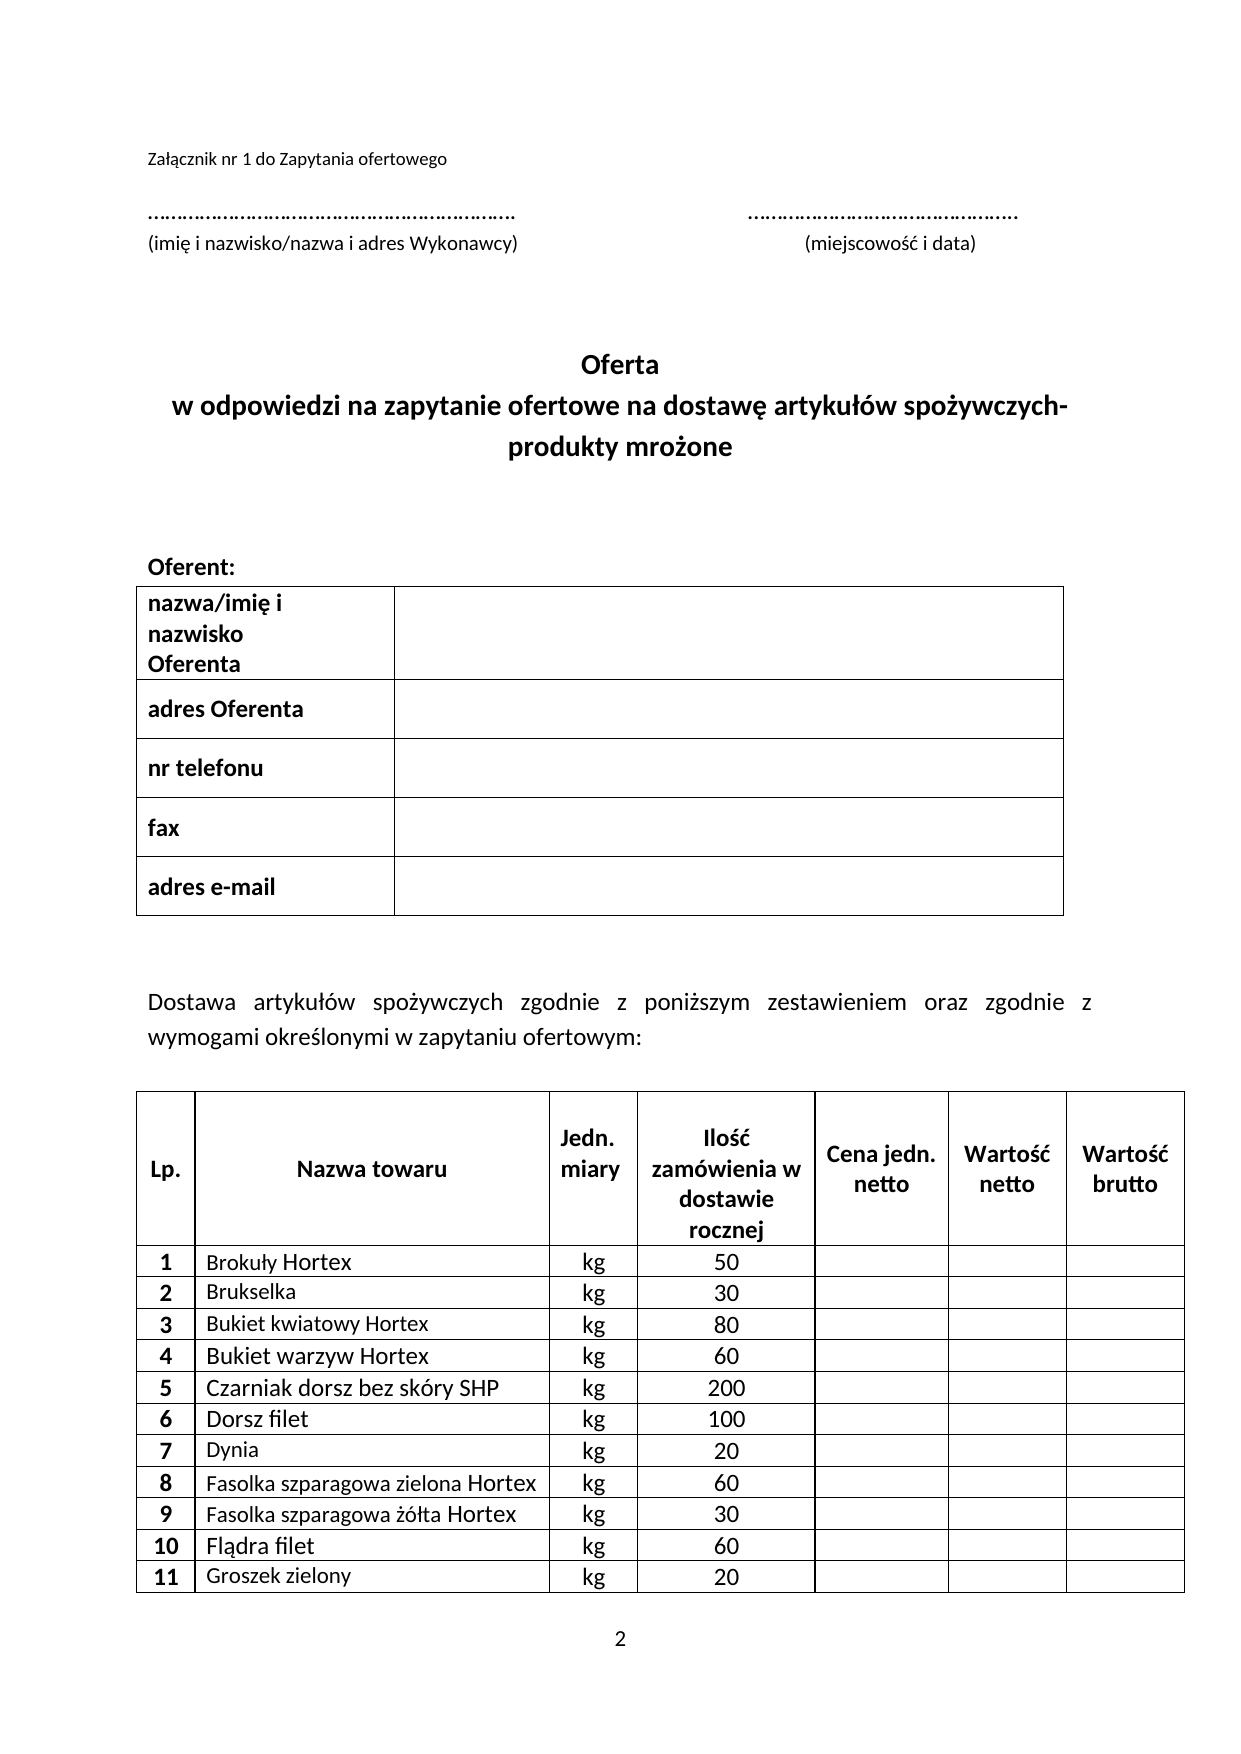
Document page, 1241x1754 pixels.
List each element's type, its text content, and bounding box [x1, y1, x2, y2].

table_cell [816, 1246, 948, 1276]
table_header Ilość zamówienia w dostawie rocznej [638, 1092, 814, 1245]
table_cell kg [550, 1561, 637, 1592]
table_cell kg [550, 1530, 637, 1560]
table_cell Fasolka szparagowa żółta Hortex [196, 1498, 549, 1529]
table_cell [395, 739, 1063, 797]
table_cell fax [137, 798, 394, 856]
table_cell [949, 1435, 1066, 1466]
text Załącznik nr 1 do Zapytania ofertowego [148, 148, 1093, 171]
table_cell kg [550, 1467, 637, 1497]
table_cell [949, 1404, 1066, 1434]
table_cell Dorsz filet [196, 1404, 549, 1434]
table_cell [816, 1530, 948, 1560]
table_cell 7 [137, 1435, 194, 1466]
table_header Cena jedn. netto [816, 1092, 948, 1245]
table_cell [1067, 1340, 1184, 1371]
table_cell Flądra filet [196, 1530, 549, 1560]
text Oferta [148, 346, 1093, 382]
table_cell 60 [638, 1467, 814, 1497]
table_cell [816, 1340, 948, 1371]
table_cell 11 [137, 1561, 194, 1592]
table_cell Dynia [196, 1435, 549, 1466]
table_cell [816, 1309, 948, 1339]
table_cell 3 [137, 1309, 194, 1339]
table_cell 9 [137, 1498, 194, 1529]
table_cell Czarniak dorsz bez skóry SHP [196, 1372, 549, 1402]
table_header Jedn. miary [550, 1092, 637, 1245]
table_header Wartość brutto [1067, 1092, 1184, 1245]
table_cell 60 [638, 1530, 814, 1560]
table_cell [949, 1340, 1066, 1371]
table_cell kg [550, 1246, 637, 1276]
table_cell kg [550, 1340, 637, 1371]
table_cell [816, 1372, 948, 1402]
table_header Wartość netto [949, 1092, 1066, 1245]
table_cell [1067, 1435, 1184, 1466]
table_cell kg [550, 1404, 637, 1434]
table_cell 8 [137, 1467, 194, 1497]
table_cell Brokuły Hortex [196, 1246, 549, 1276]
table_cell 5 [137, 1372, 194, 1402]
table_cell [949, 1246, 1066, 1276]
table_cell 80 [638, 1309, 814, 1339]
table_cell [1067, 1404, 1184, 1434]
table_header Lp. [137, 1092, 194, 1245]
text ………………………………………………………. ……………………………………….. [148, 195, 1093, 225]
table_cell 4 [137, 1340, 194, 1371]
table_cell [949, 1467, 1066, 1497]
table_cell [949, 1498, 1066, 1529]
table_cell kg [550, 1372, 637, 1402]
table_cell [816, 1561, 948, 1592]
table_cell kg [550, 1435, 637, 1466]
table_cell [1067, 1246, 1184, 1276]
table_header Nazwa towaru [196, 1092, 549, 1245]
table_cell adres e-mail [137, 857, 394, 915]
table_cell 1 [137, 1246, 194, 1276]
table_cell 2 [137, 1277, 194, 1308]
table_cell 50 [638, 1246, 814, 1276]
table_cell [1067, 1498, 1184, 1529]
table_cell Groszek zielony [196, 1561, 549, 1592]
table_cell 20 [638, 1561, 814, 1592]
text Oferent: [148, 551, 1093, 582]
table_cell [816, 1467, 948, 1497]
table_cell [395, 857, 1063, 915]
table_cell [1067, 1372, 1184, 1402]
table_cell [949, 1372, 1066, 1402]
table_cell [949, 1309, 1066, 1339]
table_cell [949, 1561, 1066, 1592]
table_cell [949, 1277, 1066, 1308]
table_header nazwa/imię i nazwisko Oferenta [137, 587, 394, 679]
text w odpowiedzi na zapytanie ofertowe na dostawę artykułów spożywczych-produkty mrożone [148, 387, 1093, 464]
table_cell 30 [638, 1277, 814, 1308]
text (imię i nazwisko/nazwa i adres Wykonawcy) (miejscowość i data) [148, 230, 1093, 255]
table_cell [816, 1498, 948, 1529]
table_cell Bukiet warzyw Hortex [196, 1340, 549, 1371]
table_cell Bukiet kwiatowy Hortex [196, 1309, 549, 1339]
table_cell [816, 1277, 948, 1308]
table_cell kg [550, 1277, 637, 1308]
table_cell [1067, 1530, 1184, 1560]
table_cell [1067, 1309, 1184, 1339]
table_cell 20 [638, 1435, 814, 1466]
table_cell 200 [638, 1372, 814, 1402]
table_cell [949, 1530, 1066, 1560]
table_cell [395, 798, 1063, 856]
table_cell kg [550, 1309, 637, 1339]
table_cell [395, 680, 1063, 738]
table_cell [1067, 1561, 1184, 1592]
table_cell 30 [638, 1498, 814, 1529]
table_cell [1067, 1277, 1184, 1308]
table_cell adres Oferenta [137, 680, 394, 738]
table_cell 6 [137, 1404, 194, 1434]
table_cell nr telefonu [137, 739, 394, 797]
table_cell Brukselka [196, 1277, 549, 1308]
text Dostawa artykułów spożywczych zgodnie z poniższym zestawieniem oraz zgodnie z wymogami określonymi w zapytaniu ofertowym: [148, 986, 1093, 1052]
table_cell kg [550, 1498, 637, 1529]
table_cell [1067, 1467, 1184, 1497]
table_cell 100 [638, 1404, 814, 1434]
table_header [395, 587, 1063, 679]
table_cell 10 [137, 1530, 194, 1560]
table_cell Fasolka szparagowa zielona Hortex [196, 1467, 549, 1497]
table_cell 60 [638, 1340, 814, 1371]
table_cell [816, 1435, 948, 1466]
table_cell [816, 1404, 948, 1434]
